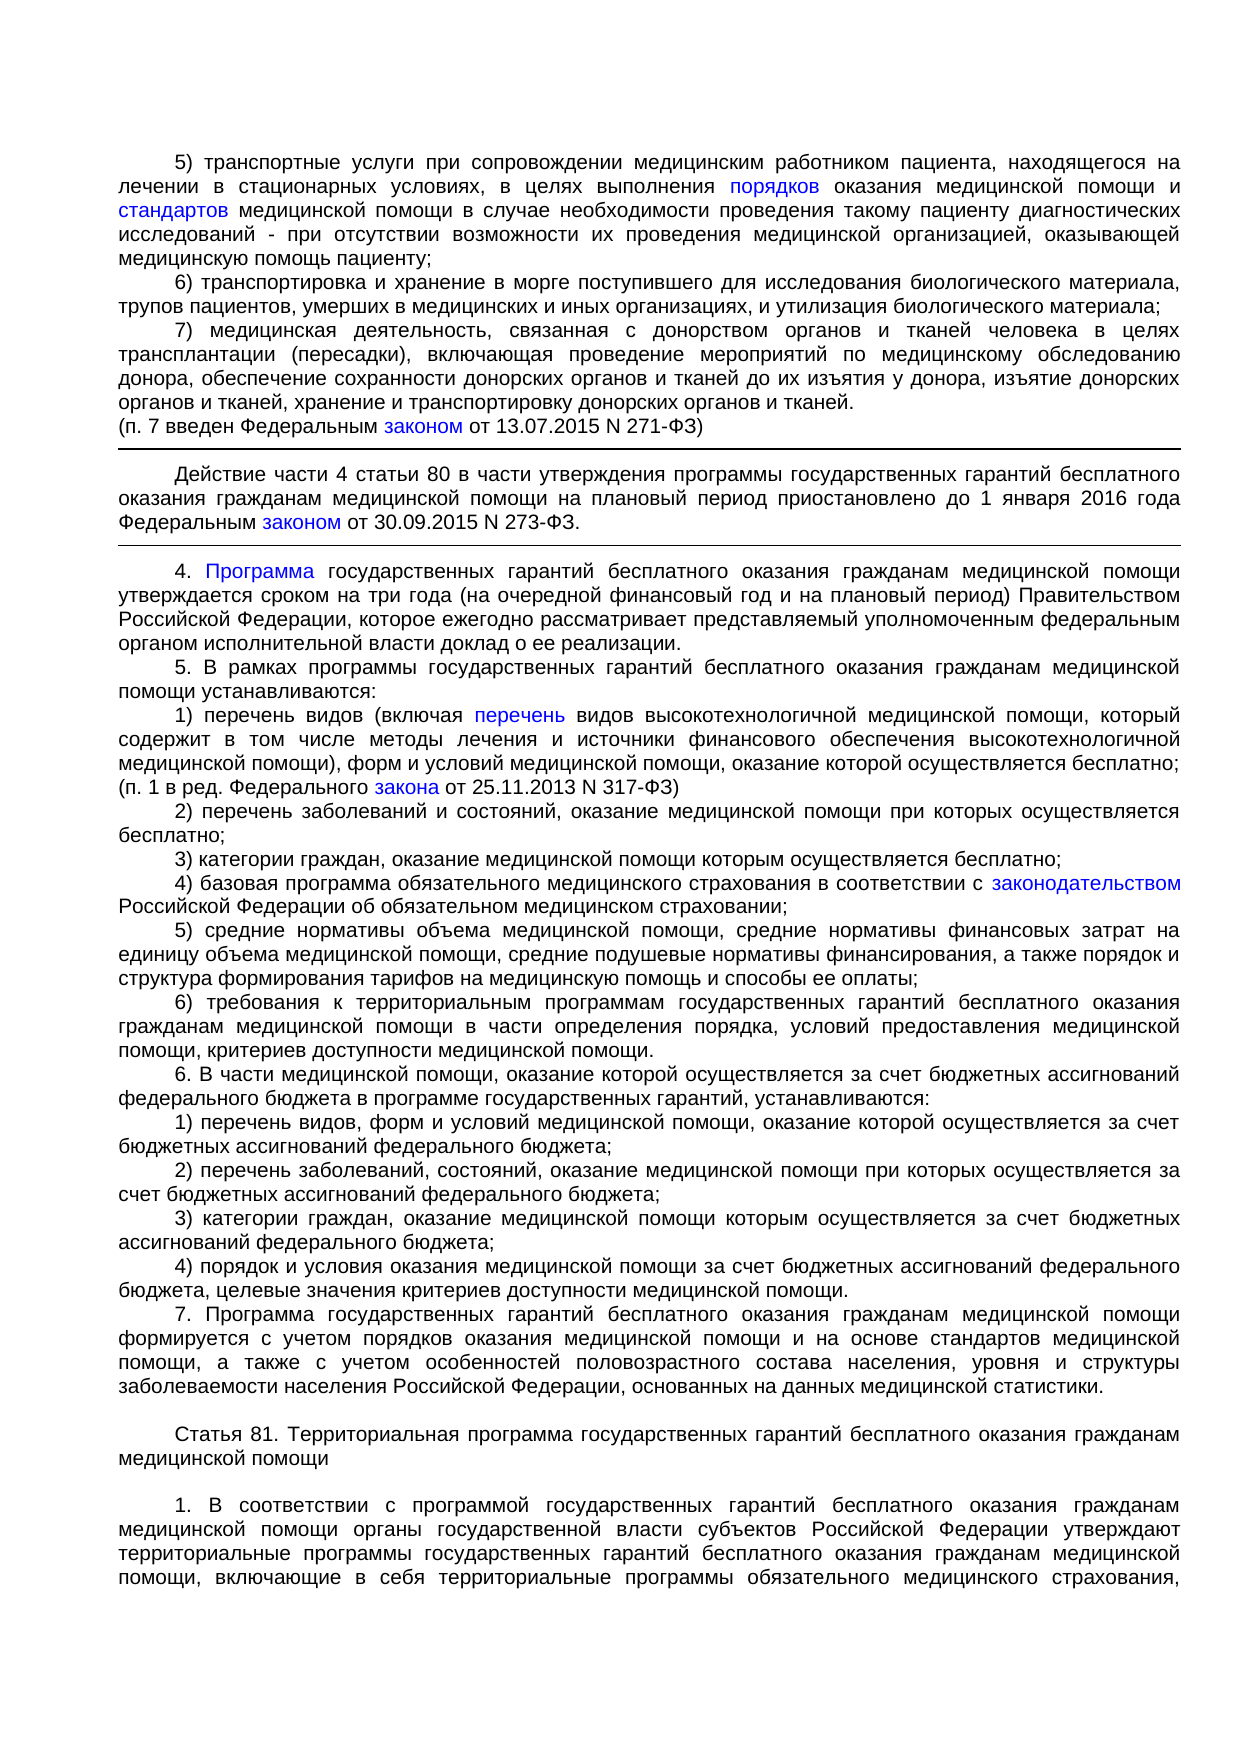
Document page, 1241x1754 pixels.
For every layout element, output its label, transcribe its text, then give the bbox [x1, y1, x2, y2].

text 3) категории граждан, оказание медицинской помощи которым осуществляется бесплатно; [118, 846, 1181, 870]
text 4) порядок и условия оказания медицинской помощи за счет бюджетных ассигнований федерального бюджета, целевые значения критериев доступности медицинской помощи. [118, 1254, 1181, 1302]
text Статья 81. Территориальная программа государственных гарантий бесплатного оказания гражданам медицинской помощи [118, 1421, 1181, 1469]
text 2) перечень заболеваний и состояний, оказание медицинской помощи при которых осуществляется бесплатно; [118, 798, 1181, 846]
text 1) перечень видов, форм и условий медицинской помощи, оказание которой осуществляется за счет бюджетных ассигнований федерального бюджета; [118, 1110, 1181, 1158]
text 2) перечень заболеваний, состояний, оказание медицинской помощи при которых осуществляется за счет бюджетных ассигнований федерального бюджета; [118, 1158, 1181, 1206]
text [118, 1493, 1181, 1589]
text 3) категории граждан, оказание медицинской помощи которым осуществляется за счет бюджетных ассигнований федерального бюджета; [118, 1206, 1181, 1254]
text Действие части 4 статьи 80 в части утверждения программы государственных гарантий бесплатного оказания гражданам медицинской помощи на плановый период приостановлено до 1 января 2016 года Федеральным законом от 30.09.2015 N 273-ФЗ. [118, 462, 1181, 534]
text 5. В рамках программы государственных гарантий бесплатного оказания гражданам медицинской помощи устанавливаются: [118, 655, 1181, 703]
text 5) транспортные услуги при сопровождении медицинским работником пациента, находящегося на лечении в стационарных условиях, в целях выполнения порядков оказания медицинской помощи и стандартов медицинской помощи в случае необходимости проведения такому пациенту диагностических исследований - при отсутствии возможности их проведения медицинской организацией, оказывающей медицинскую помощь пациенту; [118, 150, 1181, 270]
text 6) транспортировка и хранение в морге поступившего для исследования биологического материала, трупов пациентов, умерших в медицинских и иных организациях, и утилизация биологического материала; [118, 270, 1181, 318]
text (п. 1 в ред. Федерального закона от 25.11.2013 N 317-ФЗ) [118, 774, 1181, 798]
text 1) перечень видов (включая перечень видов высокотехнологичной медицинской помощи, который содержит в том числе методы лечения и источники финансового обеспечения высокотехнологичной медицинской помощи), форм и условий медицинской помощи, оказание которой осуществляется бесплатно; [118, 703, 1181, 774]
text 4. Программа государственных гарантий бесплатного оказания гражданам медицинской помощи утверждается сроком на три года (на очередной финансовый год и на плановый период) Правительством Российской Федерации, которое ежегодно рассматривает представляемый уполномоченным федеральным органом исполнительной власти доклад о ее реализации. [118, 559, 1181, 655]
text (п. 7 введен Федеральным законом от 13.07.2015 N 271-ФЗ) [118, 413, 1181, 437]
text 4) базовая программа обязательного медицинского страхования в соответствии с законодательством Российской Федерации об обязательном медицинском страховании; [118, 870, 1181, 918]
text 7) медицинская деятельность, связанная с донорством органов и тканей человека в целях трансплантации (пересадки), включающая проведение мероприятий по медицинскому обследованию донора, обеспечение сохранности донорских органов и тканей до их изъятия у донора, изъятие донорских органов и тканей, хранение и транспортировку донорских органов и тканей. [118, 318, 1181, 413]
text 6) требования к территориальным программам государственных гарантий бесплатного оказания гражданам медицинской помощи в части определения порядка, условий предоставления медицинской помощи, критериев доступности медицинской помощи. [118, 990, 1181, 1062]
text 7. Программа государственных гарантий бесплатного оказания гражданам медицинской помощи формируется с учетом порядков оказания медицинской помощи и на основе стандартов медицинской помощи, а также с учетом особенностей половозрастного состава населения, уровня и структуры заболеваемости населения Российской Федерации, основанных на данных медицинской статистики. [118, 1302, 1181, 1397]
text 5) средние нормативы объема медицинской помощи, средние нормативы финансовых затрат на единицу объема медицинской помощи, средние подушевые нормативы финансирования, а также порядок и структура формирования тарифов на медицинскую помощь и способы ее оплаты; [118, 918, 1181, 990]
text 6. В части медицинской помощи, оказание которой осуществляется за счет бюджетных ассигнований федерального бюджета в программе государственных гарантий, устанавливаются: [118, 1062, 1181, 1110]
